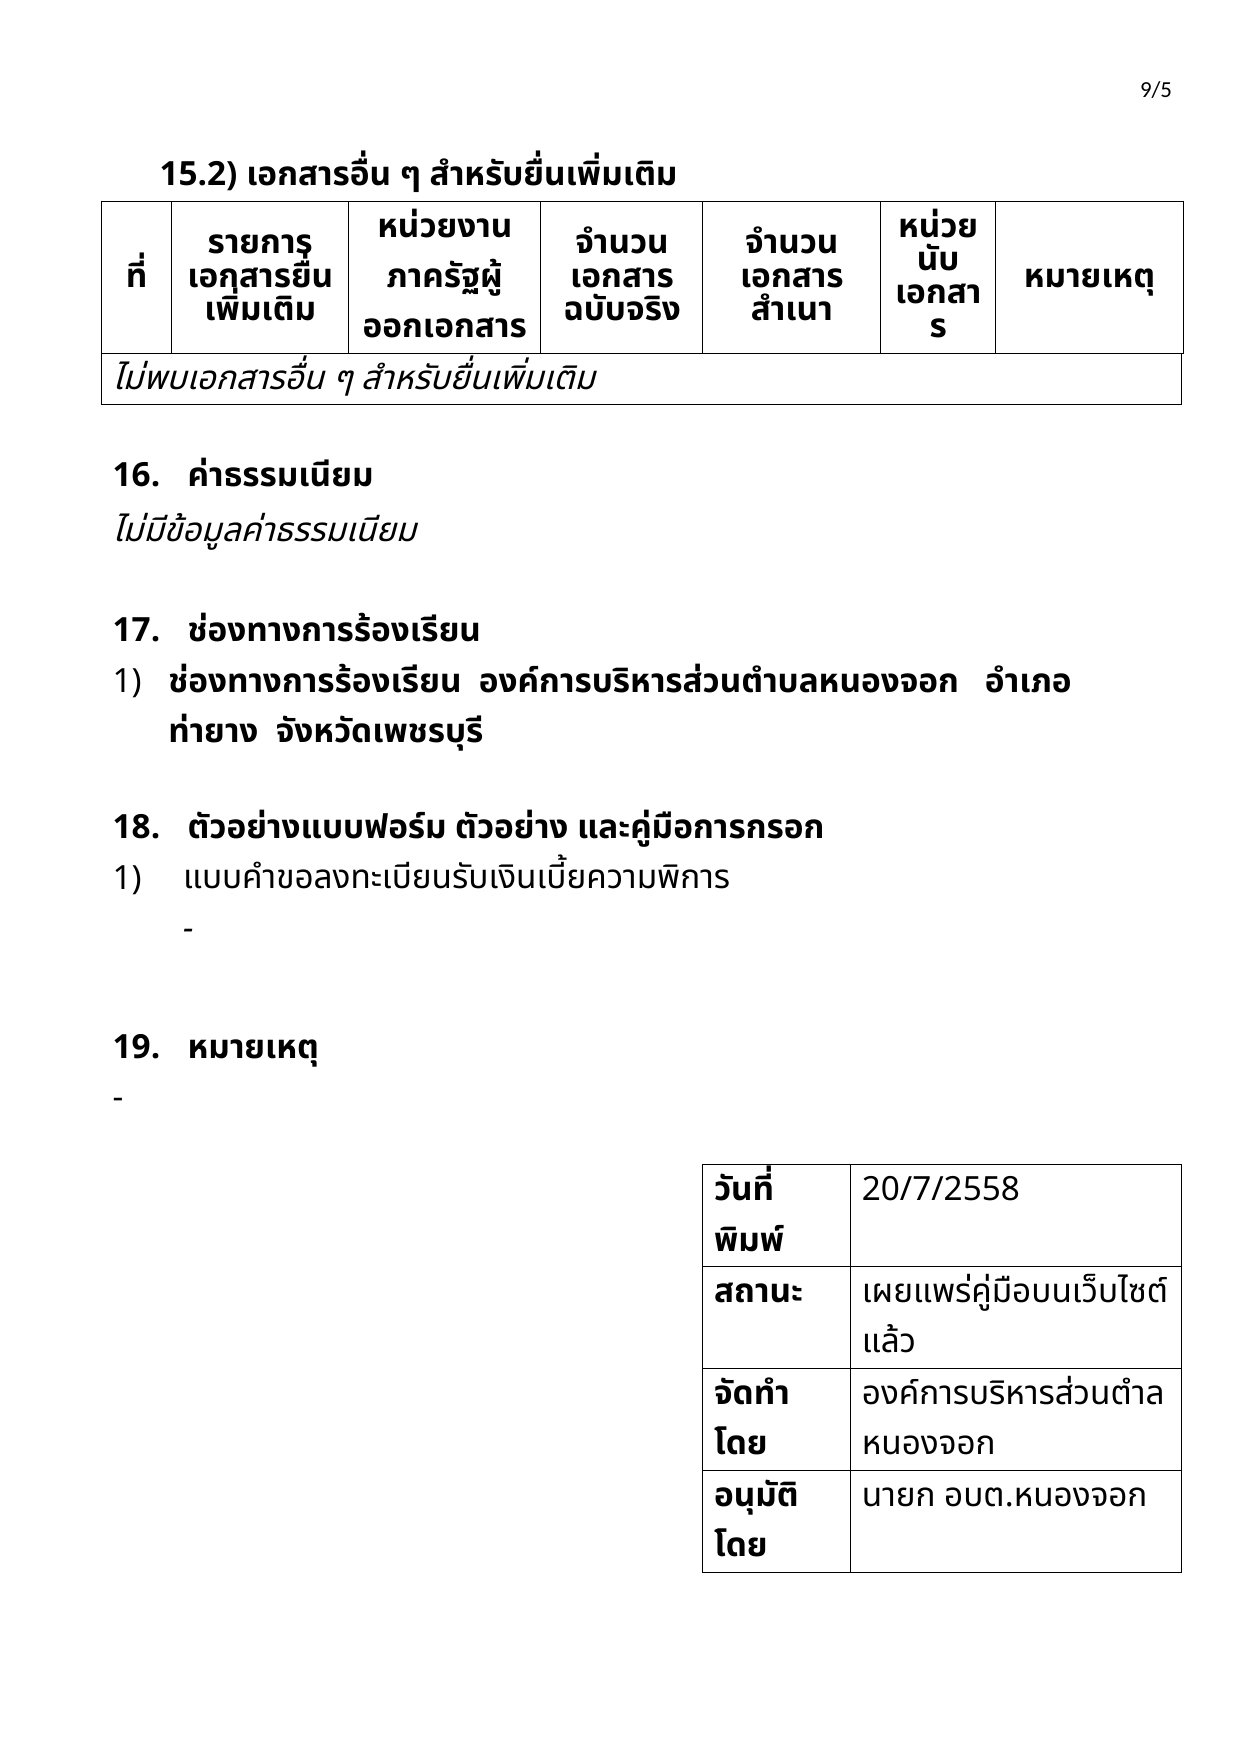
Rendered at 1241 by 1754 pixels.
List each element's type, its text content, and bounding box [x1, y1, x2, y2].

text - [112, 1073, 1172, 1119]
table_header จำนวนเอกสาร สำเนา [703, 202, 880, 353]
table_cell จัดทำโดย [703, 1369, 850, 1470]
text 15.2) เอกสารอื่น ๆ สำหรับยื่นเพิ่มเติม [159, 150, 1172, 201]
list ตัวอย่างแบบฟอร์ม ตัวอย่าง และคู่มือการกรอก [112, 803, 1172, 853]
table_header ช่องทางการร้องเรียน องค์การบริหารส่วนตำบลหนองจอก อำเภอท่ายาง จังหวัดเพชรบุรี [157, 657, 1161, 757]
table_cell เผยแพร่คู่มือบนเว็บไซต์แล้ว [851, 1267, 1181, 1368]
table_cell นายก อบต.หนองจอก [851, 1471, 1181, 1572]
list หมายเหตุ [112, 1023, 1172, 1073]
table_header จำนวนเอกสาร ฉบับจริง [541, 202, 702, 353]
table_header 1) [101, 657, 157, 757]
table_header ที่ [102, 202, 171, 353]
table_cell อนุมัติโดย [703, 1471, 850, 1572]
list ช่องทางการร้องเรียน [112, 606, 1172, 657]
list ค่าธรรมเนียม [112, 451, 1172, 501]
table_cell สถานะ [703, 1267, 850, 1368]
table_header 20/7/2558 [851, 1165, 1181, 1266]
table_header หมายเหตุ [996, 202, 1183, 353]
table_header ไม่มีข้อมูลค่าธรรมเนียม [101, 501, 1176, 561]
table_header วันที่พิมพ์ [703, 1165, 850, 1266]
table_cell องค์การบริหารส่วนตำลหนองจอก [851, 1369, 1181, 1470]
table_header 1) [101, 854, 172, 977]
table_header รายการเอกสารยื่นเพิ่มเติม [172, 202, 348, 353]
table_header หน่วยงานภาครัฐผู้ออกเอกสาร [349, 202, 540, 353]
table_header หน่วยนับเอกสาร [881, 202, 995, 353]
table_cell ไม่พบเอกสารอื่น ๆ สำหรับยื่นเพิ่มเติม [102, 354, 1181, 404]
table_header แบบคำขอลงทะเบียนรับเงินเบี้ยความพิการ - [172, 854, 1161, 977]
